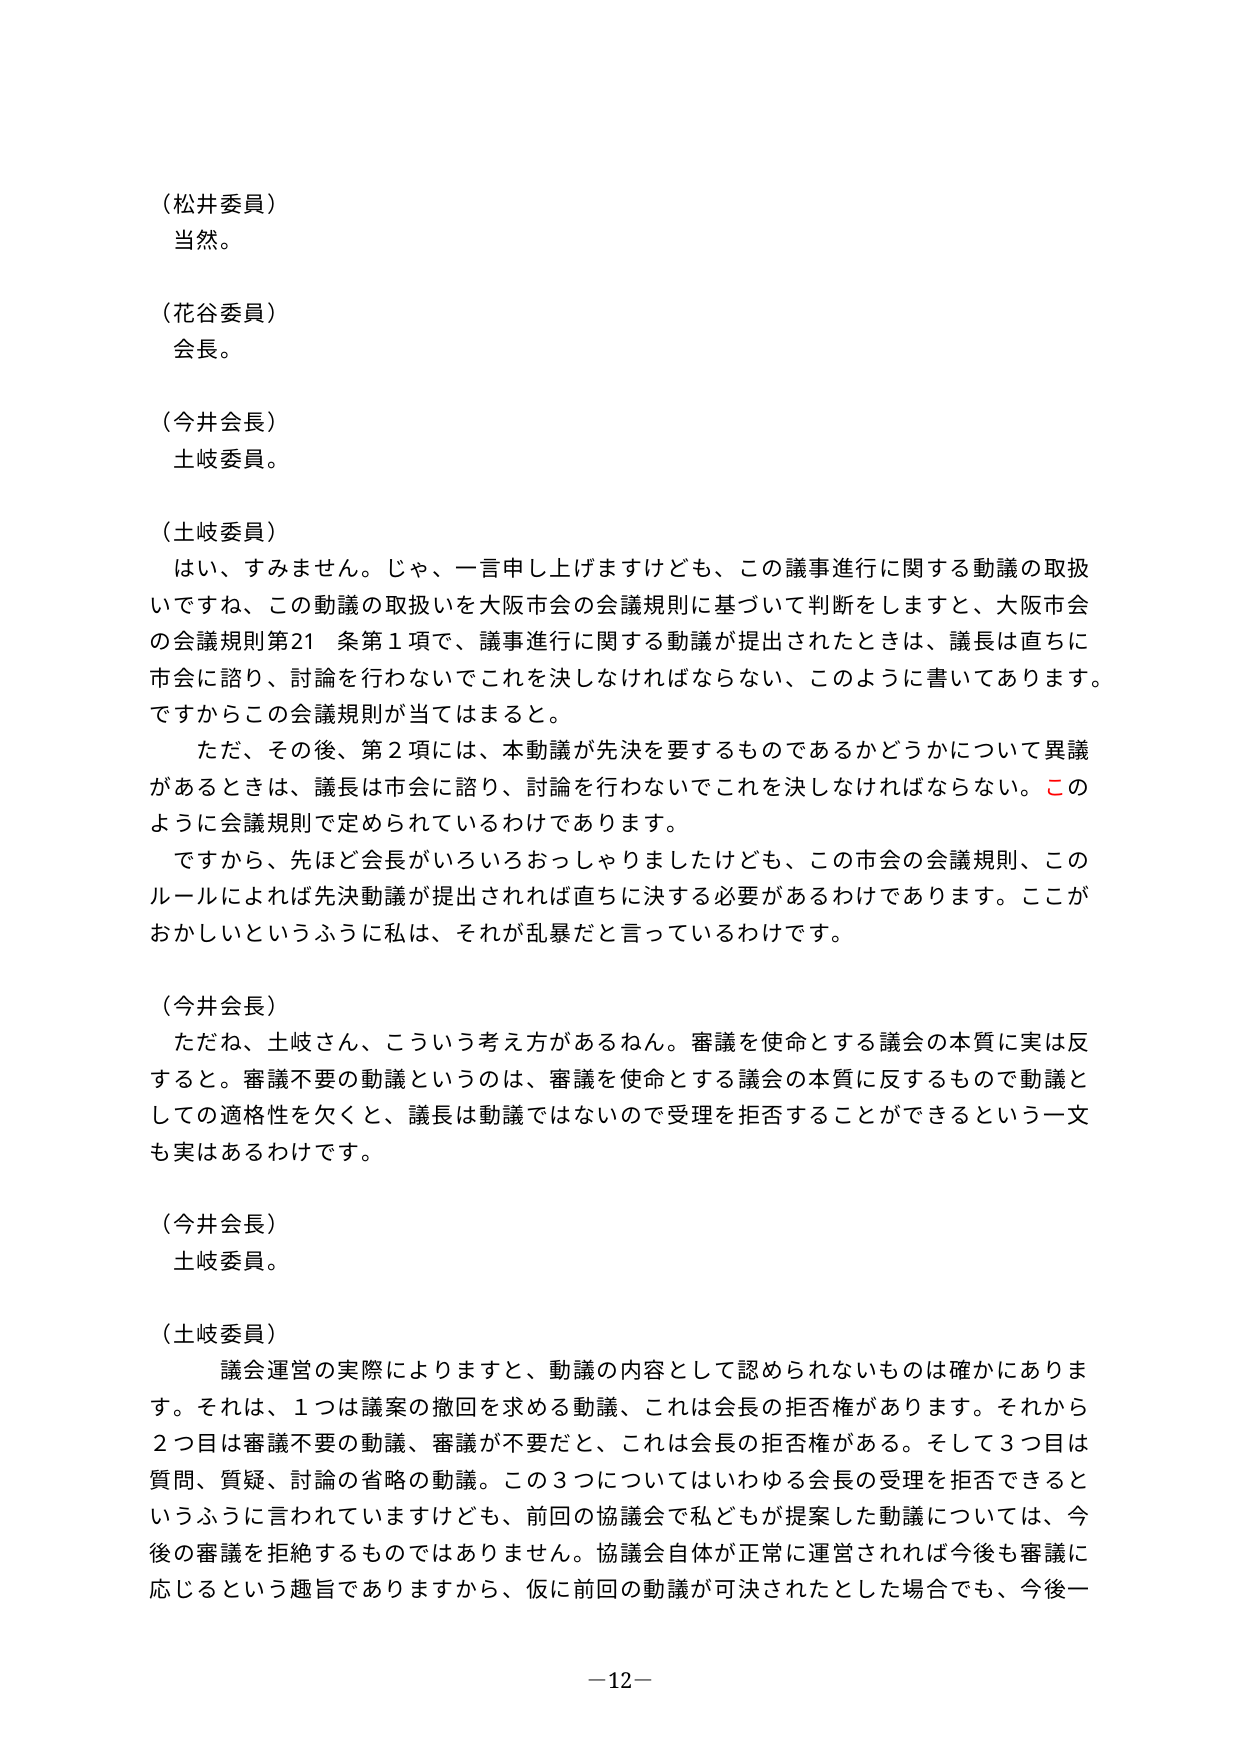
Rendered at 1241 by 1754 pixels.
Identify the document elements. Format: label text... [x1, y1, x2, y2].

text ただね、土岐さん、こういう考え方があるねん。審議を使命とする議会の本質に実は反すると。審議不要の動議というのは、審議を使命とする議会の本質に反するもので動議としての適格性を欠くと、議長は動議ではないので受理を拒否することができるという一文も実はあるわけです。 [149, 1023, 1091, 1169]
text はい、すみません。じゃ、一言申し上げますけども、この議事進行に関する動議の取扱いですね、この動議の取扱いを大阪市会の会議規則に基づいて判断をしますと、大阪市会の会議規則第21条第１項で、議事進行に関する動議が提出されたときは、議長は直ちに市会に諮り、討論を行わないでこれを決しなければならない、このように書いてあります。ですからこの会議規則が当てはまると。 [149, 549, 1091, 731]
text （今井会長） [149, 403, 1091, 439]
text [102, 1351, 1091, 1606]
text （松井委員） [149, 184, 1091, 221]
text （今井会長） [149, 1205, 1091, 1242]
text 当然。 [149, 221, 1091, 257]
text 土岐委員。 [149, 439, 1091, 476]
text 会長。 [149, 330, 1091, 367]
text （土岐委員） [149, 1314, 1091, 1351]
text 土岐委員。 [149, 1242, 1091, 1278]
text （土岐委員） [149, 512, 1091, 549]
text （花谷委員） [149, 294, 1091, 330]
text ですから、先ほど会長がいろいろおっしゃりましたけども、この市会の会議規則、このルールによれば先決動議が提出されれば直ちに決する必要があるわけであります。ここがおかしいというふうに私は、それが乱暴だと言っているわけです。 [149, 841, 1091, 950]
text ただ、その後、第２項には、本動議が先決を要するものであるかどうかについて異議があるときは、議長は市会に諮り、討論を行わないでこれを決しなければならない。このように会議規則で定められているわけであります。 [149, 731, 1091, 841]
text （今井会長） [149, 986, 1091, 1023]
